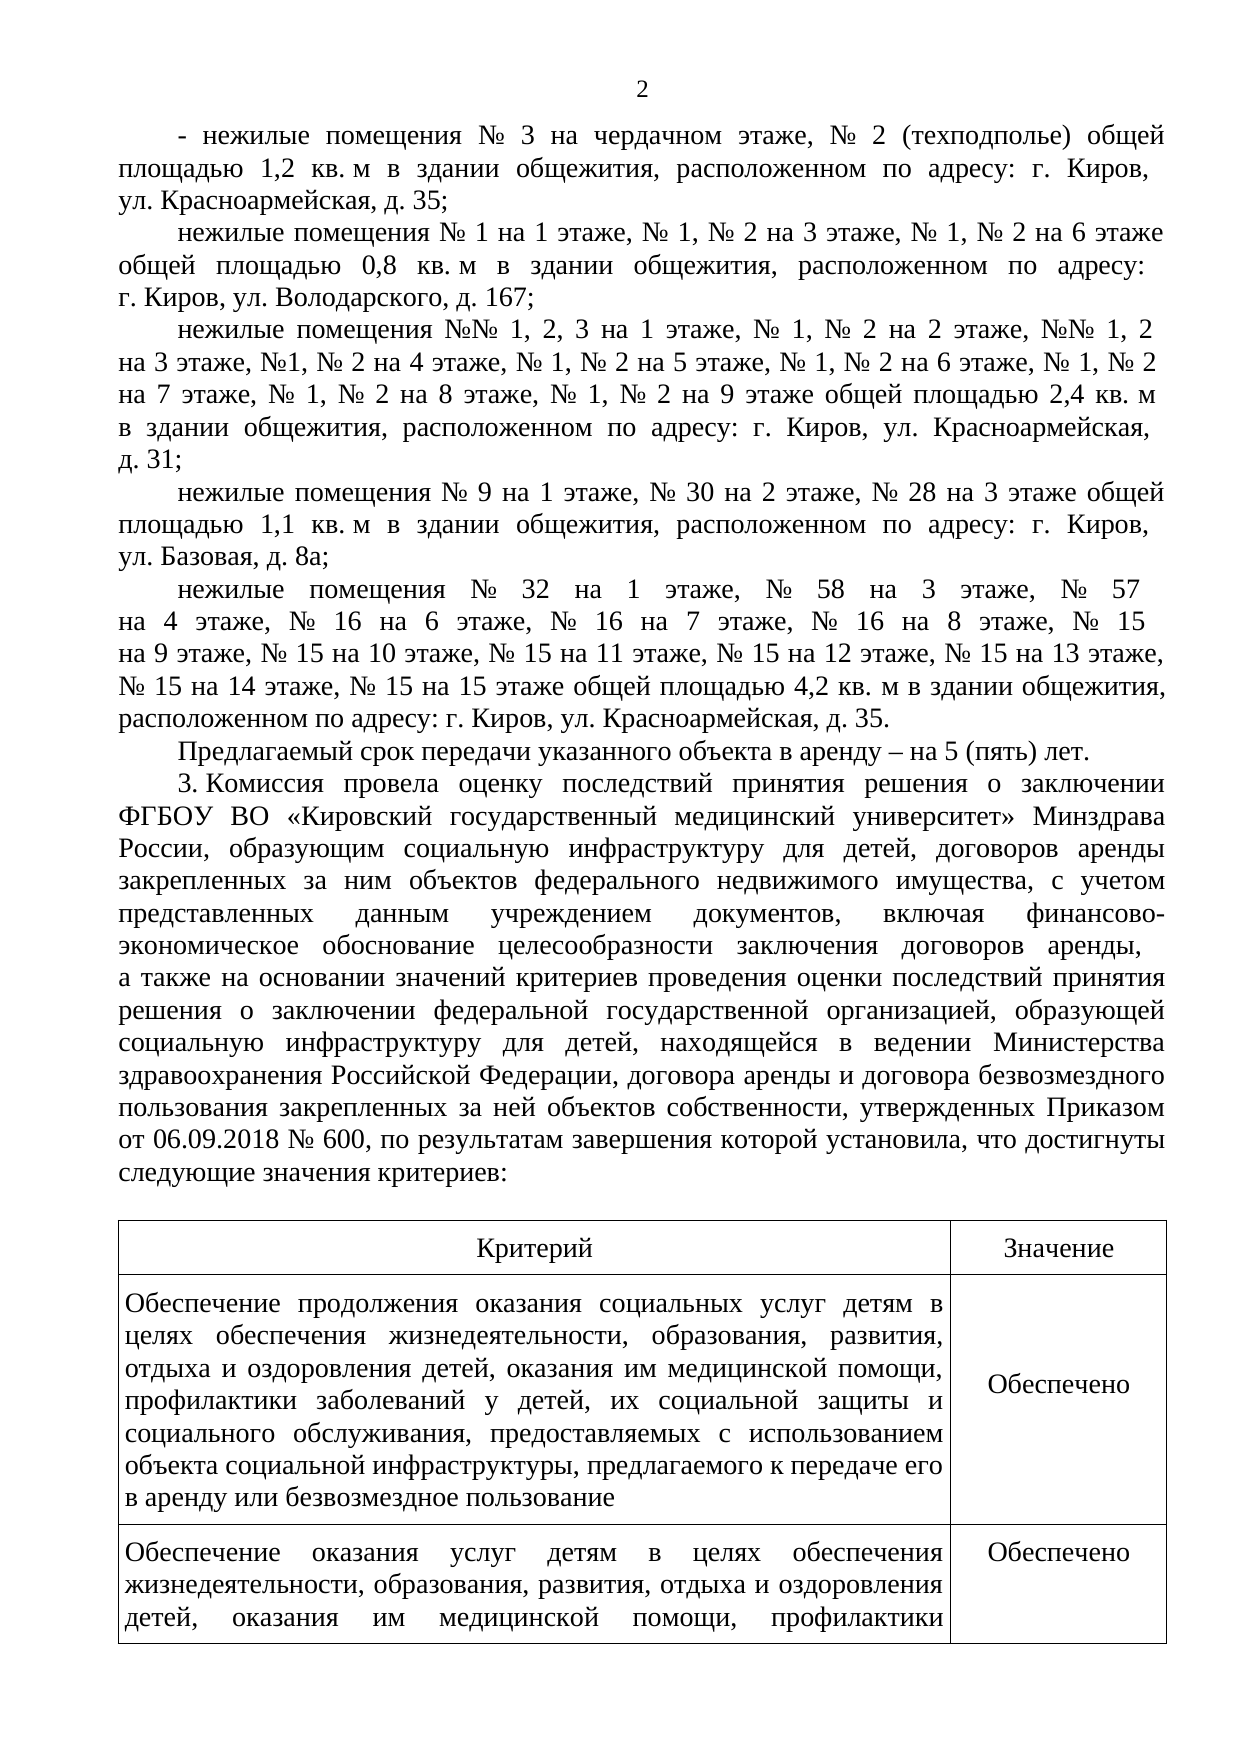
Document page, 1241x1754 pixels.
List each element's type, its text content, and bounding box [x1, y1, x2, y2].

title - нежилые помещения № 3 на чердачном этаже, № 2 (техподполье) общей площадью 1,2 кв. м в здании общежития, расположенном по адресу: г. Киров, ул. Красноармейская, д. 35; [118, 118, 1167, 215]
title нежилые помещения № 9 на 1 этаже, № 30 на 2 этаже, № 28 на 3 этаже общей площадью 1,1 кв. м в здании общежития, расположенном по адресу: г. Киров, ул. Базовая, д. 8а; [118, 474, 1167, 572]
title нежилые помещения № 1 на 1 этаже, № 1, № 2 на 3 этаже, № 1, № 2 на 6 этаже общей площадью 0,8 кв. м в здании общежития, расположенном по адресу: г. Киров, ул. Володарского, д. 167; [118, 215, 1167, 313]
title 3. Комиссия провела оценку последствий принятия решения о заключении ФГБОУ ВО «Кировский государственный медицинский университет» Минздрава России, образующим социальную инфраструктуру для детей, договоров аренды закрепленных за ним объектов федерального недвижимого имущества, с учетом представленных данным учреждением документов, включая финансово-экономическое обоснование целесообразности заключения договоров аренды, а также на основании значений критериев проведения оценки последствий принятия решения о заключении федеральной государственной организацией, образующей социальную инфраструктуру для детей, находящейся в ведении Министерства здравоохранения Российской Федерации, договора аренды и договора безвозмездного пользования закрепленных за ней объектов собственности, утвержденных Приказом от 06.09.2018 № 600, по результатам завершения которой установила, что достигнуты следующие значения критериев: [118, 766, 1167, 1187]
title нежилые помещения № 32 на 1 этаже, № 58 на 3 этаже, № 57 на 4 этаже, № 16 на 6 этаже, № 16 на 7 этаже, № 16 на 8 этаже, № 15 на 9 этаже, № 15 на 10 этаже, № 15 на 11 этаже, № 15 на 12 этаже, № 15 на 13 этаже, № 15 на 14 этаже, № 15 на 15 этаже общей площадью 4,2 кв. м в здании общежития, расположенном по адресу: г. Киров, ул. Красноармейская, д. 35. [118, 572, 1167, 734]
table_header Значение [951, 1221, 1166, 1274]
table_header Критерий [119, 1221, 950, 1274]
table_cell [119, 1525, 950, 1643]
table_cell Обеспечение продолжения оказания социальных услуг детям в целях обеспечения жизнедеятельности, образования, развития, отдыха и оздоровления детей, оказания им медицинской помощи, профилактики заболеваний у детей, их социальной защиты и социального обслуживания, предоставляемых с использованием объекта социальной инфраструктуры, предлагаемого к передаче его в аренду или безвозмездное пользование [119, 1275, 950, 1523]
title нежилые помещения №№ 1, 2, 3 на 1 этаже, № 1, № 2 на 2 этаже, №№ 1, 2 на 3 этаже, №1, № 2 на 4 этаже, № 1, № 2 на 5 этаже, № 1, № 2 на 6 этаже, № 1, № 2 на 7 этаже, № 1, № 2 на 8 этаже, № 1, № 2 на 9 этаже общей площадью 2,4 кв. м в здании общежития, расположенном по адресу: г. Киров, ул. Красноармейская, д. 31; [118, 313, 1167, 474]
table_cell Обеспечено [951, 1525, 1166, 1643]
table_cell Обеспечено [951, 1275, 1166, 1523]
title Предлагаемый срок передачи указанного объекта в аренду – на 5 (пять) лет. [118, 734, 1167, 766]
